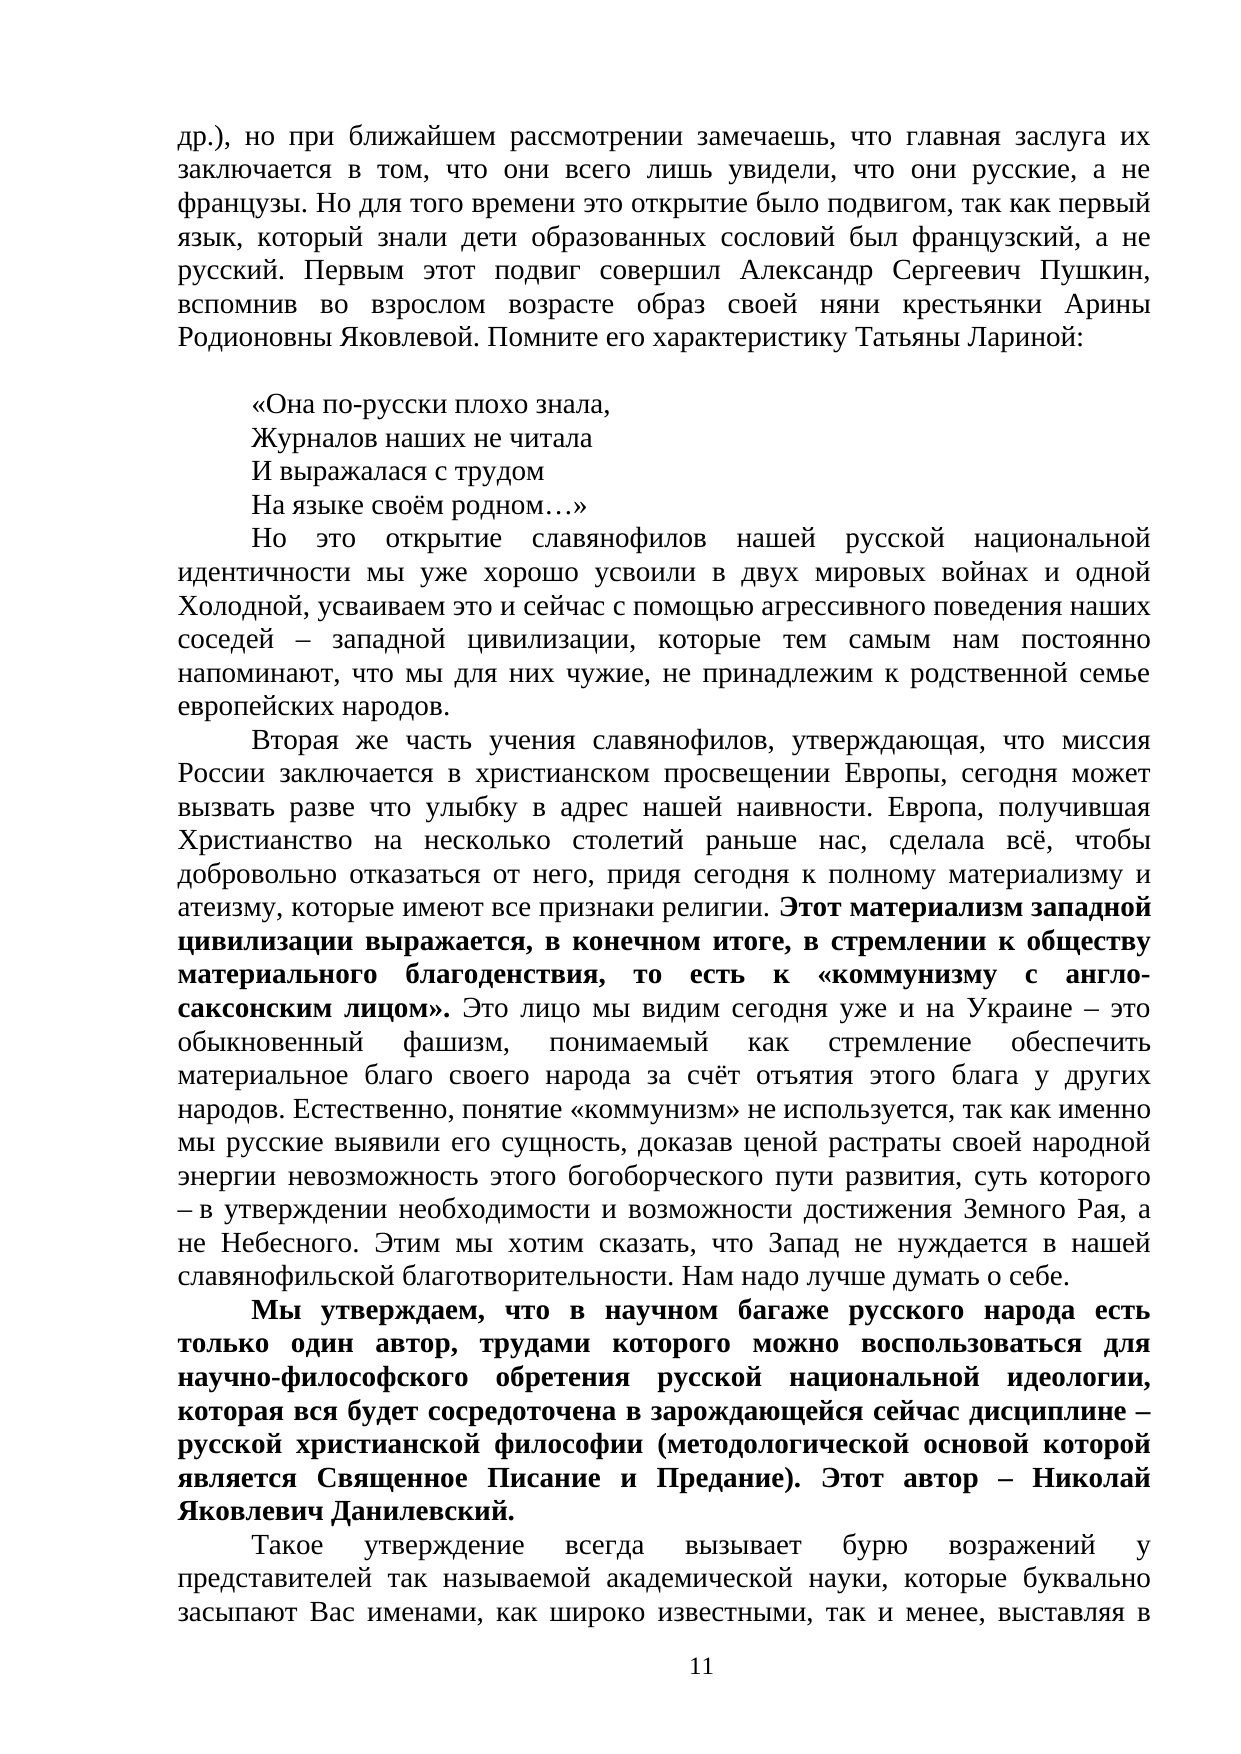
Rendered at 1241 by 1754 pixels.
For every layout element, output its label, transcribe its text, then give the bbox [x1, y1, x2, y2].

text Мы утверждаем, что в научном багаже русского народа есть только один автор, трудами которого можно воспользоваться для научно-философского обретения русской национальной идеологии, которая вся будет сосредоточена в зарождающейся сейчас дисциплине – русской христианской философии (методологической основой которой является Священное Писание и Предание). Этот автор – Николай Яковлевич Данилевский. [177, 1292, 1152, 1527]
text Вторая же часть учения славянофилов, утверждающая, что миссия России заключается в христианском просвещении Европы, сегодня может вызвать разве что улыбку в адрес нашей наивности. Европа, получившая Христианство на несколько столетий раньше нас, сделала всё, чтобы добровольно отказаться от него, придя сегодня к полному материализму и атеизму, которые имеют все признаки религии. Этот материализм западной цивилизации выражается, в конечном итоге, в стремлении к обществу материального благоденствия, то есть к «коммунизму с англо-саксонским лицом». Это лицо мы видим сегодня уже и на Украине – это обыкновенный фашизм, понимаемый как стремление обеспечить материальное благо своего народа за счёт отъятия этого блага у других народов. Естественно, понятие «коммунизм» не используется, так как именно мы русские выявили его сущность, доказав ценой растраты своей народной энергии невозможность этого богоборческого пути развития, суть которого – в утверждении необходимости и возможности достижения Земного Рая, а не Небесного. Этим мы хотим сказать, что Запад не нуждается в нашей славянофильской благотворительности. Нам надо лучше думать о себе. [177, 722, 1152, 1292]
text Но это открытие славянофилов нашей русской национальной идентичности мы уже хорошо усвоили в двух мировых войнах и одной Холодной, усваиваем это и сейчас с помощью агрессивного поведения наших соседей – западной цивилизации, которые тем самым нам постоянно напоминают, что мы для них чужие, не принадлежим к родственной семье европейских народов. [177, 521, 1152, 722]
text «Она по-русски плохо знала, [177, 386, 1152, 420]
text Журналов наших не читала [177, 420, 1152, 453]
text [177, 118, 1152, 353]
text На языке своём родном…» [177, 487, 1152, 521]
text И выражалася с трудом [177, 453, 1152, 487]
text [177, 1527, 1152, 1627]
